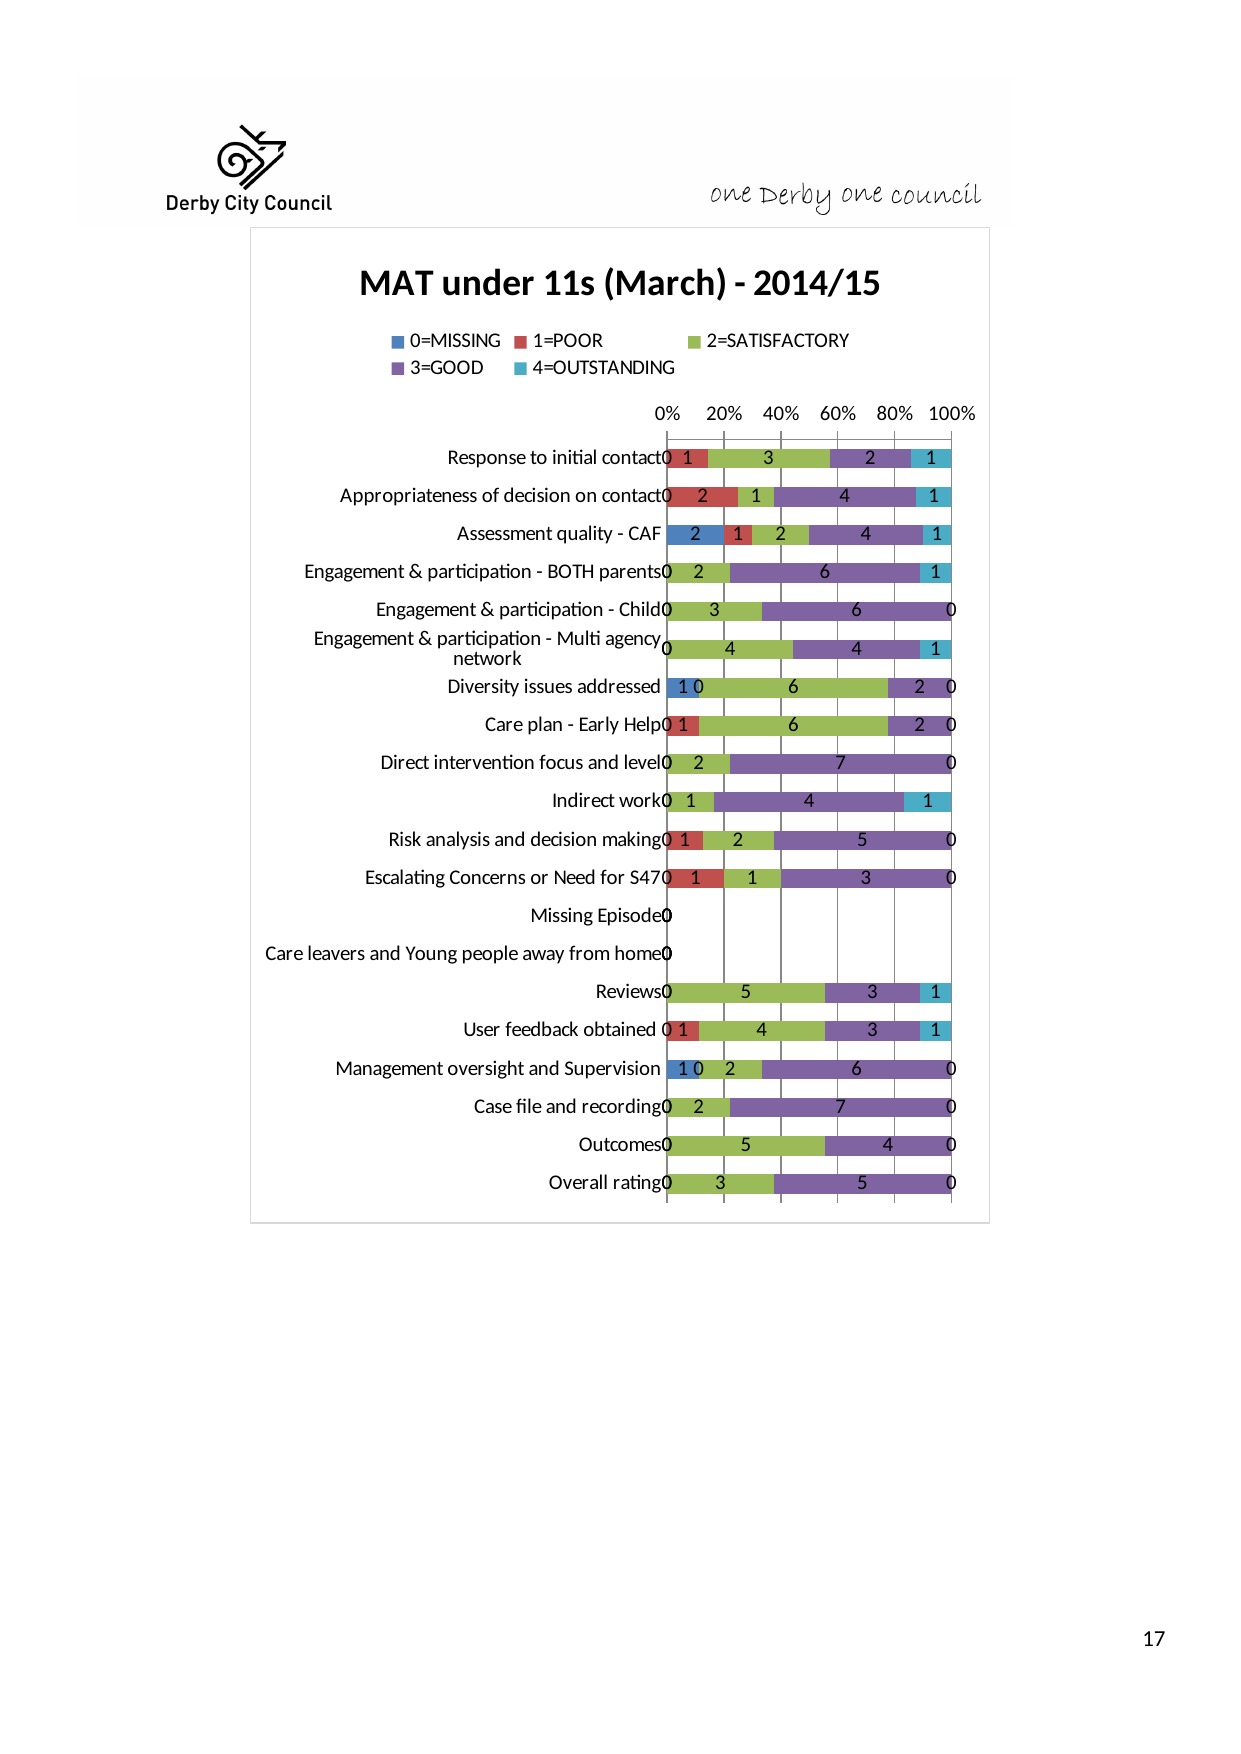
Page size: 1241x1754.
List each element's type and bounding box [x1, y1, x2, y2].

picture [75, 73, 1016, 227]
